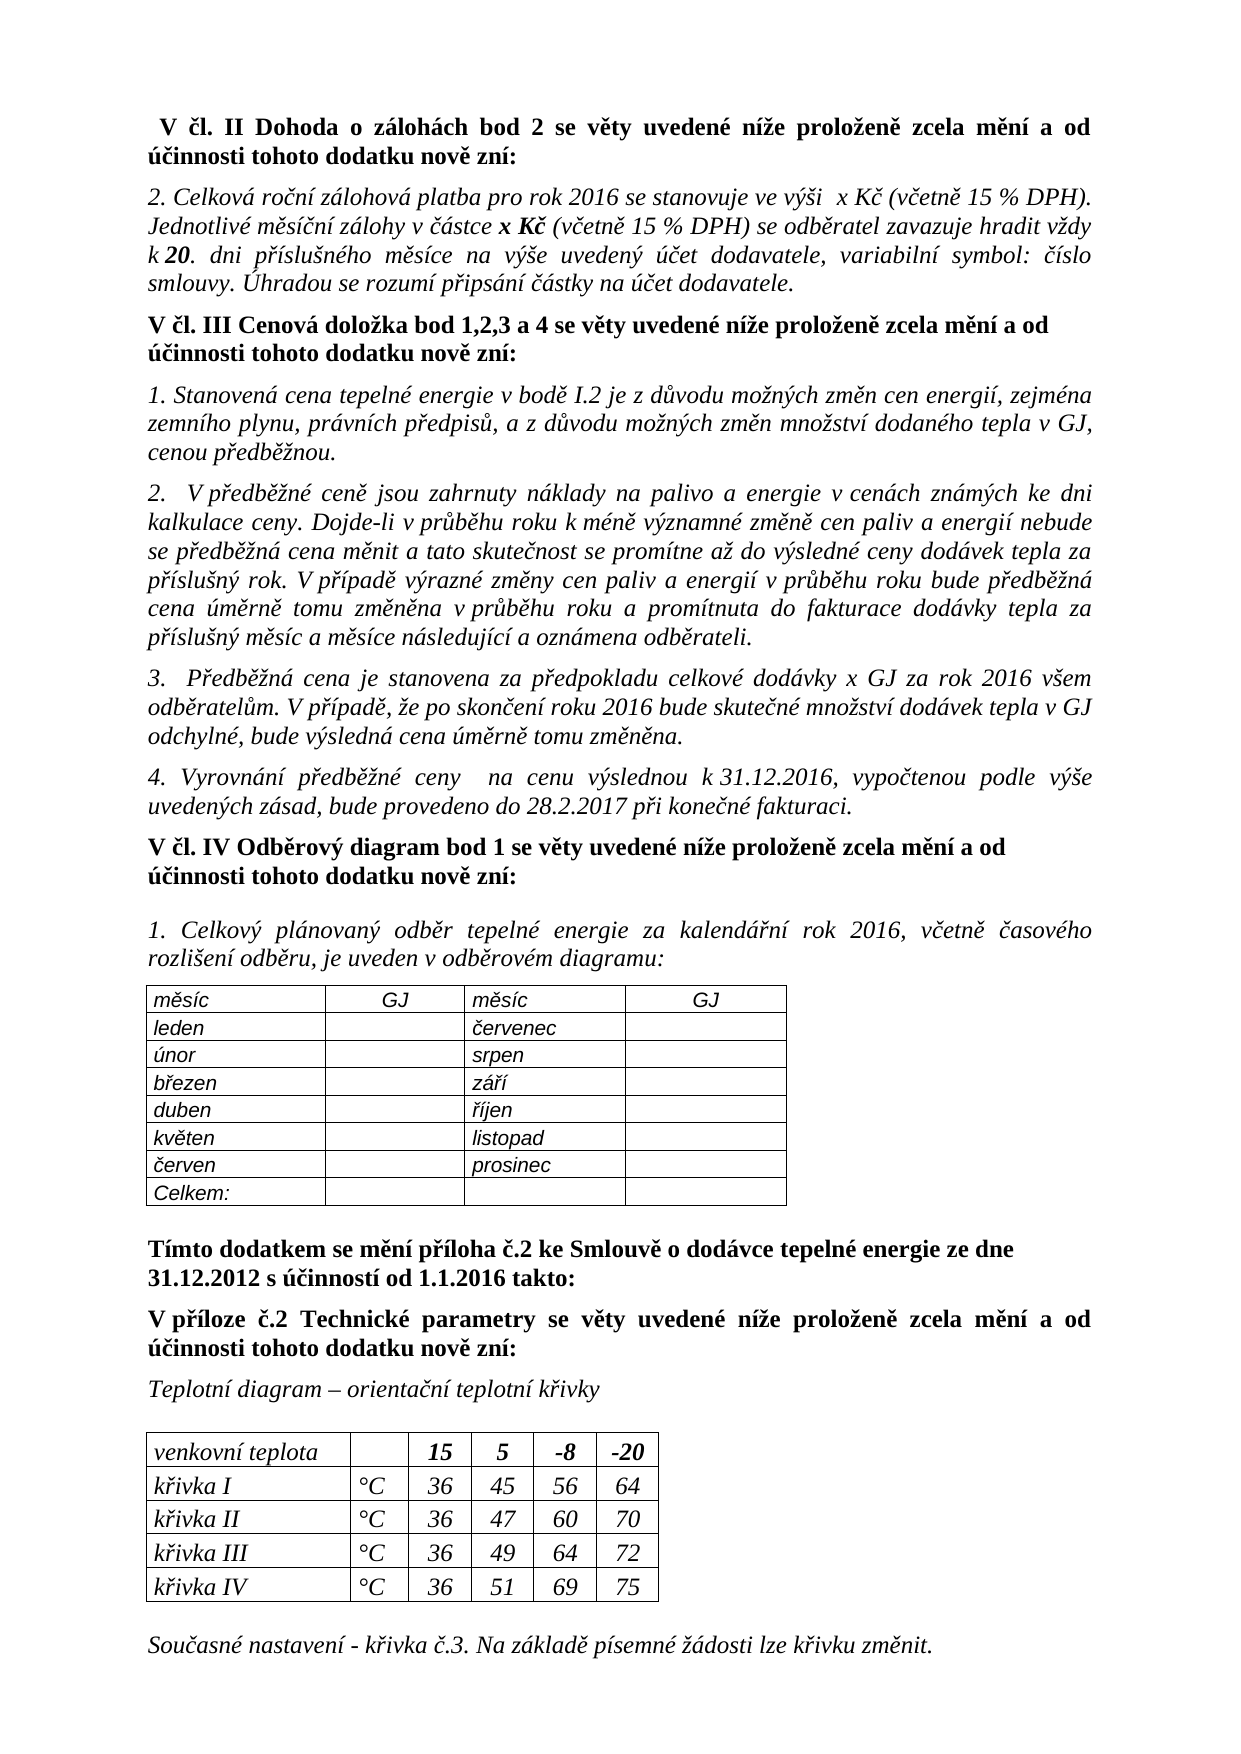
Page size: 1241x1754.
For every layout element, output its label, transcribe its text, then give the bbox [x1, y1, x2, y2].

table_cell křivka II [147, 1501, 350, 1533]
table_header měsíc [465, 986, 625, 1012]
table_cell 49 [472, 1534, 533, 1567]
table_cell 75 [597, 1568, 658, 1601]
table_cell [326, 1178, 464, 1205]
table_cell únor [147, 1041, 325, 1067]
text 4. Vyrovnání předběžné ceny na cenu výslednou k 31.12.2016, vypočtenou podle výše uvedených zásad, bude provedeno do 28.2.2017 při konečné fakturaci. [148, 762, 1093, 820]
table_cell 72 [597, 1534, 658, 1567]
table_cell °C [351, 1467, 408, 1499]
table_cell 36 [409, 1568, 471, 1601]
table_cell [326, 1123, 464, 1150]
text 3. Předběžná cena je stanovena za předpokladu celkové dodávky x GJ za rok 2016 všem odběratelům. V případě, že po skončení roku 2016 bude skutečné množství dodávek tepla v GJ odchylné, bude výsledná cena úměrně tomu změněna. [148, 663, 1093, 750]
table_cell Celkem: [147, 1178, 325, 1205]
table_cell °C [351, 1534, 408, 1567]
table_cell 36 [409, 1501, 471, 1533]
text 1. Celkový plánovaný odběr tepelné energie za kalendářní rok 2016, včetně časového rozlišení odběru, je uveden v odběrovém diagramu: [148, 915, 1093, 972]
text 2. Celková roční zálohová platba pro rok 2016 se stanovuje ve výši x Kč (včetně 15 % DPH). Jednotlivé měsíční zálohy v částce x Kč (včetně 15 % DPH) se odběratel zavazuje hradit vždy k 20. dni příslušného měsíce na výše uvedený účet dodavatele, variabilní symbol: číslo smlouvy. Úhradou se rozumí připsání částky na účet dodavatele. [148, 182, 1093, 297]
table_header venkovní teplota [147, 1433, 350, 1466]
table_cell [626, 1123, 786, 1150]
table_cell [626, 1068, 786, 1095]
table_cell [626, 1013, 786, 1040]
table_cell květen [147, 1123, 325, 1150]
table_header GJ [326, 986, 464, 1012]
table_cell °C [351, 1501, 408, 1533]
table_cell [326, 1068, 464, 1095]
table_header [351, 1433, 408, 1466]
table_cell 45 [472, 1467, 533, 1499]
text Současné nastavení - křivka č.3. Na základě písemné žádosti lze křivku změnit. [148, 1631, 1093, 1659]
table_cell 51 [472, 1568, 533, 1601]
table_cell 60 [534, 1501, 596, 1533]
table_header -20 [597, 1433, 658, 1466]
text V příloze č.2 Technické parametry se věty uvedené níže proloženě zcela mění a od účinnosti tohoto dodatku nově zní: [148, 1304, 1093, 1362]
table_cell křivka III [147, 1534, 350, 1567]
table_cell říjen [465, 1096, 625, 1122]
table_cell 64 [534, 1534, 596, 1567]
table_cell [626, 1151, 786, 1177]
table_cell křivka IV [147, 1568, 350, 1601]
table_cell červen [147, 1151, 325, 1177]
table_cell [626, 1178, 786, 1205]
table_cell 64 [597, 1467, 658, 1499]
table_cell [326, 1096, 464, 1122]
table_header -8 [534, 1433, 596, 1466]
table_cell [326, 1151, 464, 1177]
table_cell °C [351, 1568, 408, 1601]
table_cell 36 [409, 1534, 471, 1567]
table_cell [326, 1013, 464, 1040]
table_cell srpen [465, 1041, 625, 1067]
table_cell prosinec [465, 1151, 625, 1177]
text 1. Stanovená cena tepelné energie v bodě I.2 je z důvodu možných změn cen energií, zejména zemního plynu, právních předpisů, a z důvodu možných změn množství dodaného tepla v GJ, cenou předběžnou. [148, 380, 1093, 466]
table_cell křivka I [147, 1467, 350, 1499]
text Tímto dodatkem se mění příloha č.2 ke Smlouvě o dodávce tepelné energie ze dne 31.12.2012 s účinností od 1.1.2016 takto: [148, 1234, 1093, 1292]
table_cell červenec [465, 1013, 625, 1040]
table_cell 69 [534, 1568, 596, 1601]
table_cell březen [147, 1068, 325, 1095]
table_cell [326, 1041, 464, 1067]
table_cell 56 [534, 1467, 596, 1499]
table_cell listopad [465, 1123, 625, 1150]
text V čl. II Dohoda o zálohách bod 2 se věty uvedené níže proloženě zcela mění a od účinnosti tohoto dodatku nově zní: [148, 112, 1093, 170]
table_cell 47 [472, 1501, 533, 1533]
table_cell 70 [597, 1501, 658, 1533]
table_cell duben [147, 1096, 325, 1122]
text 2. V předběžné ceně jsou zahrnuty náklady na palivo a energie v cenách známých ke dni kalkulace ceny. Dojde-li v průběhu roku k méně významné změně cen paliv a energií nebude se předběžná cena měnit a tato skutečnost se promítne až do výsledné ceny dodávek tepla za příslušný rok. V případě výrazné změny cen paliv a energií v průběhu roku bude předběžná cena úměrně tomu změněna v průběhu roku a promítnuta do fakturace dodávky tepla za příslušný měsíc a měsíce následující a oznámena odběrateli. [148, 478, 1093, 651]
text V čl. III Cenová doložka bod 1, 4 se věty uvedené níže proloženě zcela mění a od účinnosti tohoto dodatku nově zní: [148, 310, 1093, 367]
text Teplotní diagram – orientační teplotní křivky [148, 1374, 1093, 1403]
table_cell [465, 1178, 625, 1205]
table_header 5 [472, 1433, 533, 1466]
table_header GJ [626, 986, 786, 1012]
table_header 15 [409, 1433, 471, 1466]
table_header měsíc [147, 986, 325, 1012]
text V čl. IV Odběrový diagram bod 1 se věty uvedené níže proloženě zcela mění a od účinnosti tohoto dodatku nově zní: [148, 832, 1093, 890]
table_cell září [465, 1068, 625, 1095]
table_cell [626, 1041, 786, 1067]
table_cell [626, 1096, 786, 1122]
table_cell 36 [409, 1467, 471, 1499]
table_cell leden [147, 1013, 325, 1040]
